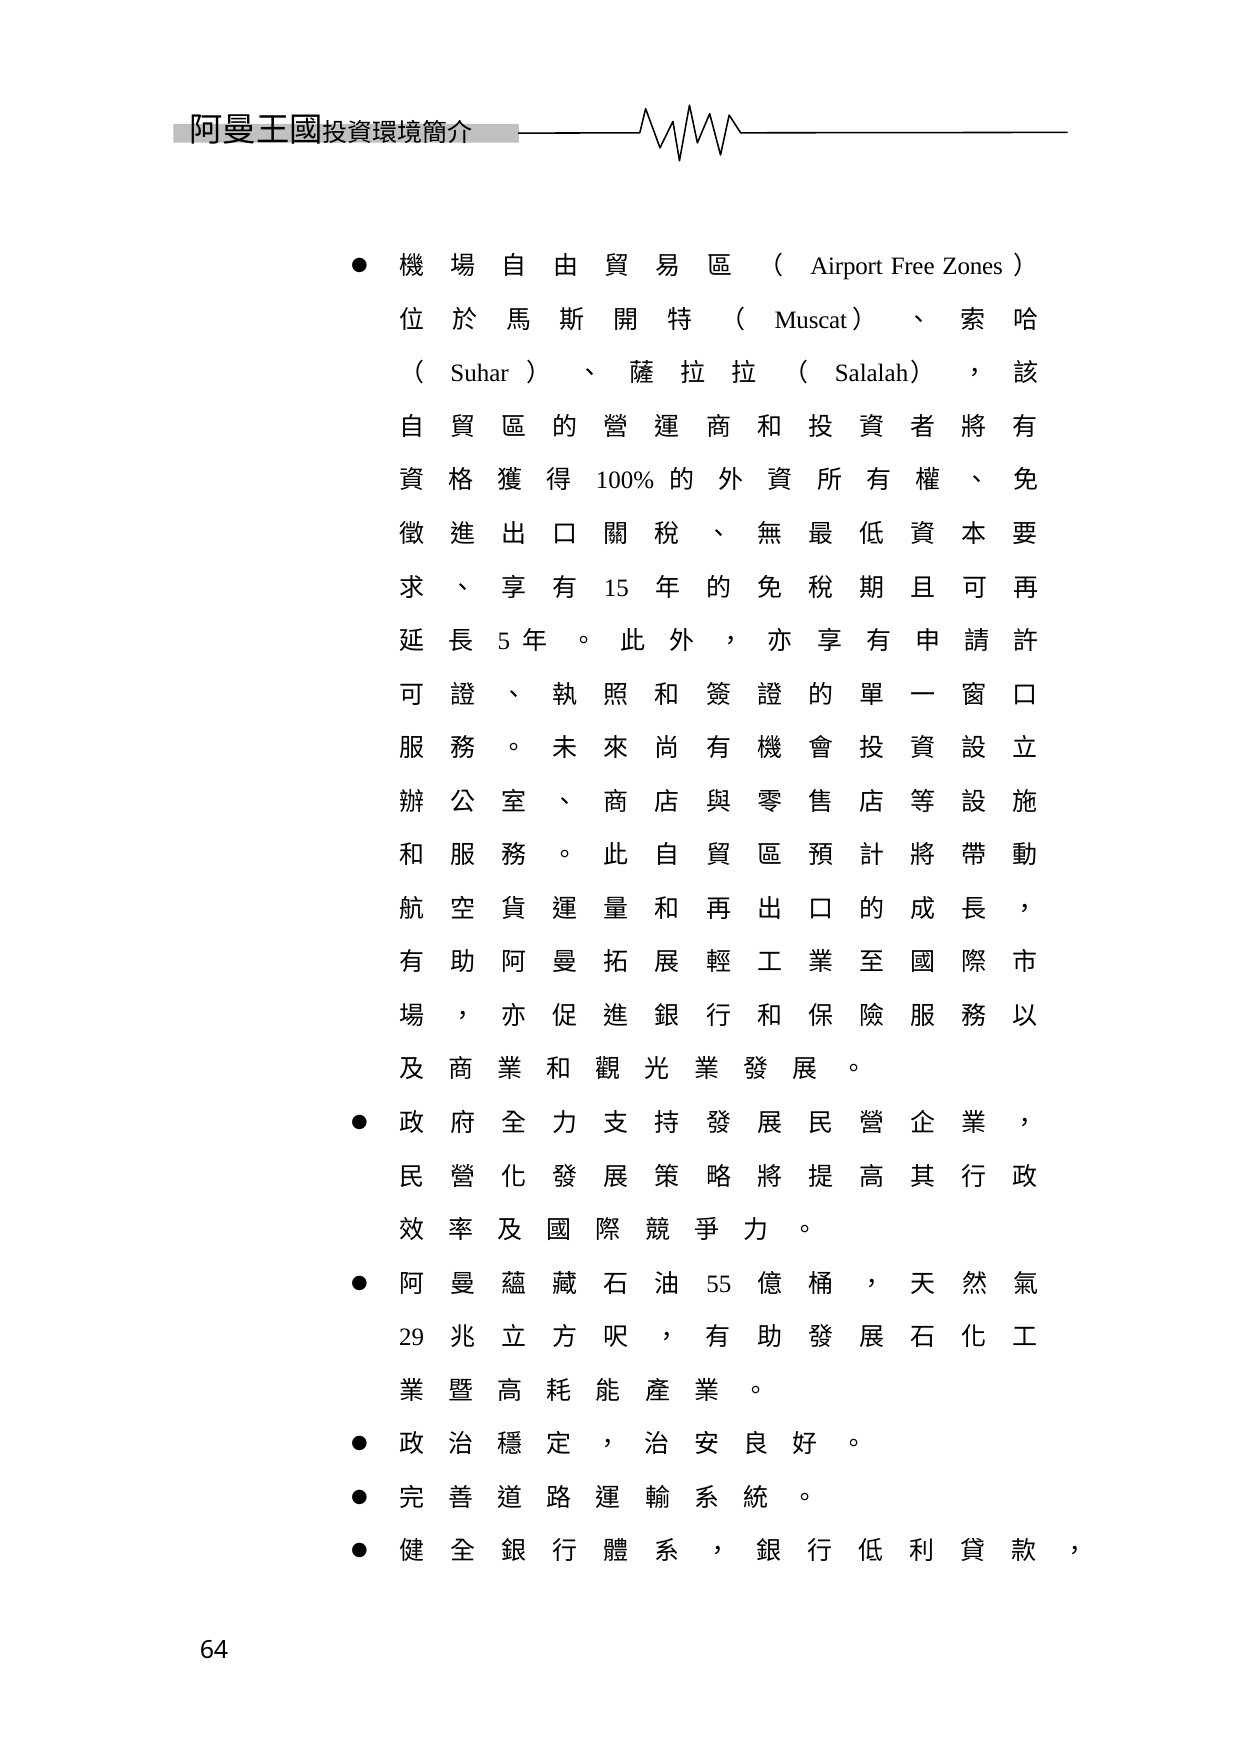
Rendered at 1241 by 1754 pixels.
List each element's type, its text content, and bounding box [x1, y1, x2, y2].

list 阿曼蘊藏石油55億桶，天然氣29兆立方呎，有助發展石化工業暨高耗能產業。 [325, 1254, 1063, 1415]
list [325, 1522, 1063, 1576]
list 政治穩定，治安良好。 [325, 1415, 1063, 1469]
list 機場自由貿易區（Airport Free Zones）位於馬斯開特（Muscat）、索哈（Suhar）、薩拉拉（Salalah），該自貿區的營運商和投資者將有資格獲得100%的外資所有權、免徵進出口關稅、無最低資本要求、享有15年的免稅期且可再延長5年。此外，亦享有申請許可證、執照和簽證的單一窗口服務。未來尚有機會投資設立辦公室、商店與零售店等設施和服務。此自貿區預計將帶動航空貨運量和再出口的成長，有助阿曼拓展輕工業至國際市場，亦促進銀行和保險服務以及商業和觀光業發展。 [325, 237, 1063, 1094]
list 完善道路運輸系統。 [325, 1469, 1063, 1522]
list 政府全力支持發展民營企業，民營化發展策略將提高其行政效率及國際競爭力。 [325, 1094, 1063, 1254]
